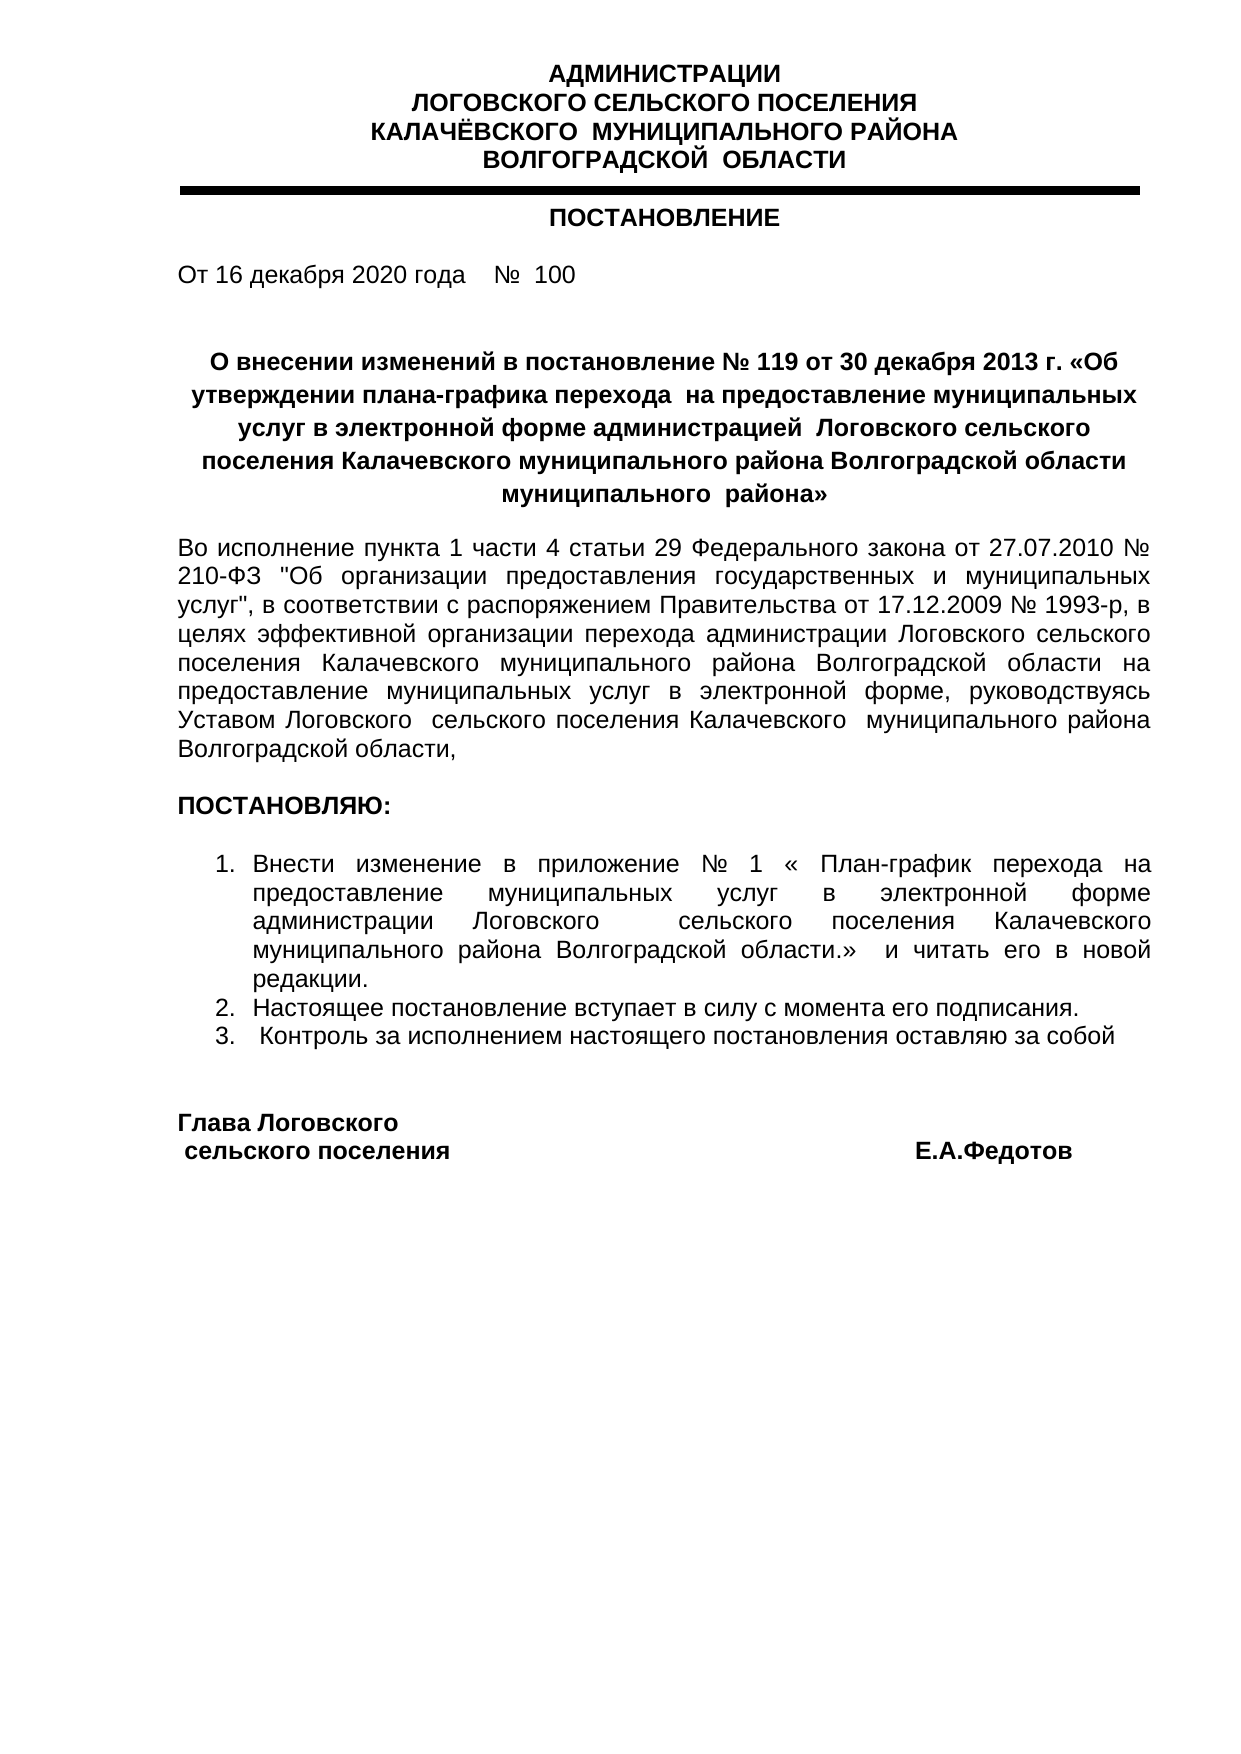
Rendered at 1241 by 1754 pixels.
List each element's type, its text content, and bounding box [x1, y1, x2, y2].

text сельского поселения Е.А.Федотов [177, 1136, 1152, 1165]
list Контроль за исполнением настоящего постановления оставляю за собой [215, 1021, 1152, 1050]
text О внесении изменений в постановление № 119 от 30 декабря 2013 г. «Об утверждении плана-графика перехода на предоставление муниципальных услуг в электронной форме администрацией Логовского сельского поселения Калачевского муниципального района Волгоградской области муниципального района» [177, 347, 1152, 507]
list Настоящее постановление вступает в силу с момента его подписания. [215, 992, 1152, 1021]
text КАЛАЧЁВСКОГО МУНИЦИПАЛЬНОГО РАЙОНА [177, 117, 1152, 145]
text ПОСТАНОВЛЕНИЕ [177, 203, 1152, 232]
subtitle АДМИНИСТРАЦИИ [177, 59, 1152, 88]
text От 16 декабря 2020 года № 100 [177, 260, 1152, 289]
text ЛОГОВСКОГО СЕЛЬСКОГО ПОСЕЛЕНИЯ [177, 88, 1152, 117]
text ПОСТАНОВЛЯЮ: [177, 791, 1152, 820]
text Во исполнение пункта 1 части 4 статьи 29 Федерального закона от 27.07.2010 № 210-ФЗ "Об организации предоставления государственных и муниципальных услуг", в соответствии с распоряжением Правительства от 17.12.2009 № 1993-р, в целях эффективной организации перехода администрации Логовского сельского поселения Калачевского муниципального района Волгоградской области на предоставление муниципальных услуг в электронной форме, руководствуясь Уставом Логовского сельского поселения Калачевского муниципального района Волгоградской области, [177, 532, 1152, 762]
subtitle ВОЛГОГРАДСКОЙ ОБЛАСТИ [177, 145, 1152, 174]
list Внести изменение в приложение № 1 « План-график перехода на предоставление муниципальных услуг в электронной форме администрации Логовского сельского поселения Калачевского муниципального района Волгоградской области.» и читать его в новой редакции. [215, 849, 1152, 992]
text Глава Логовского [177, 1107, 1152, 1136]
